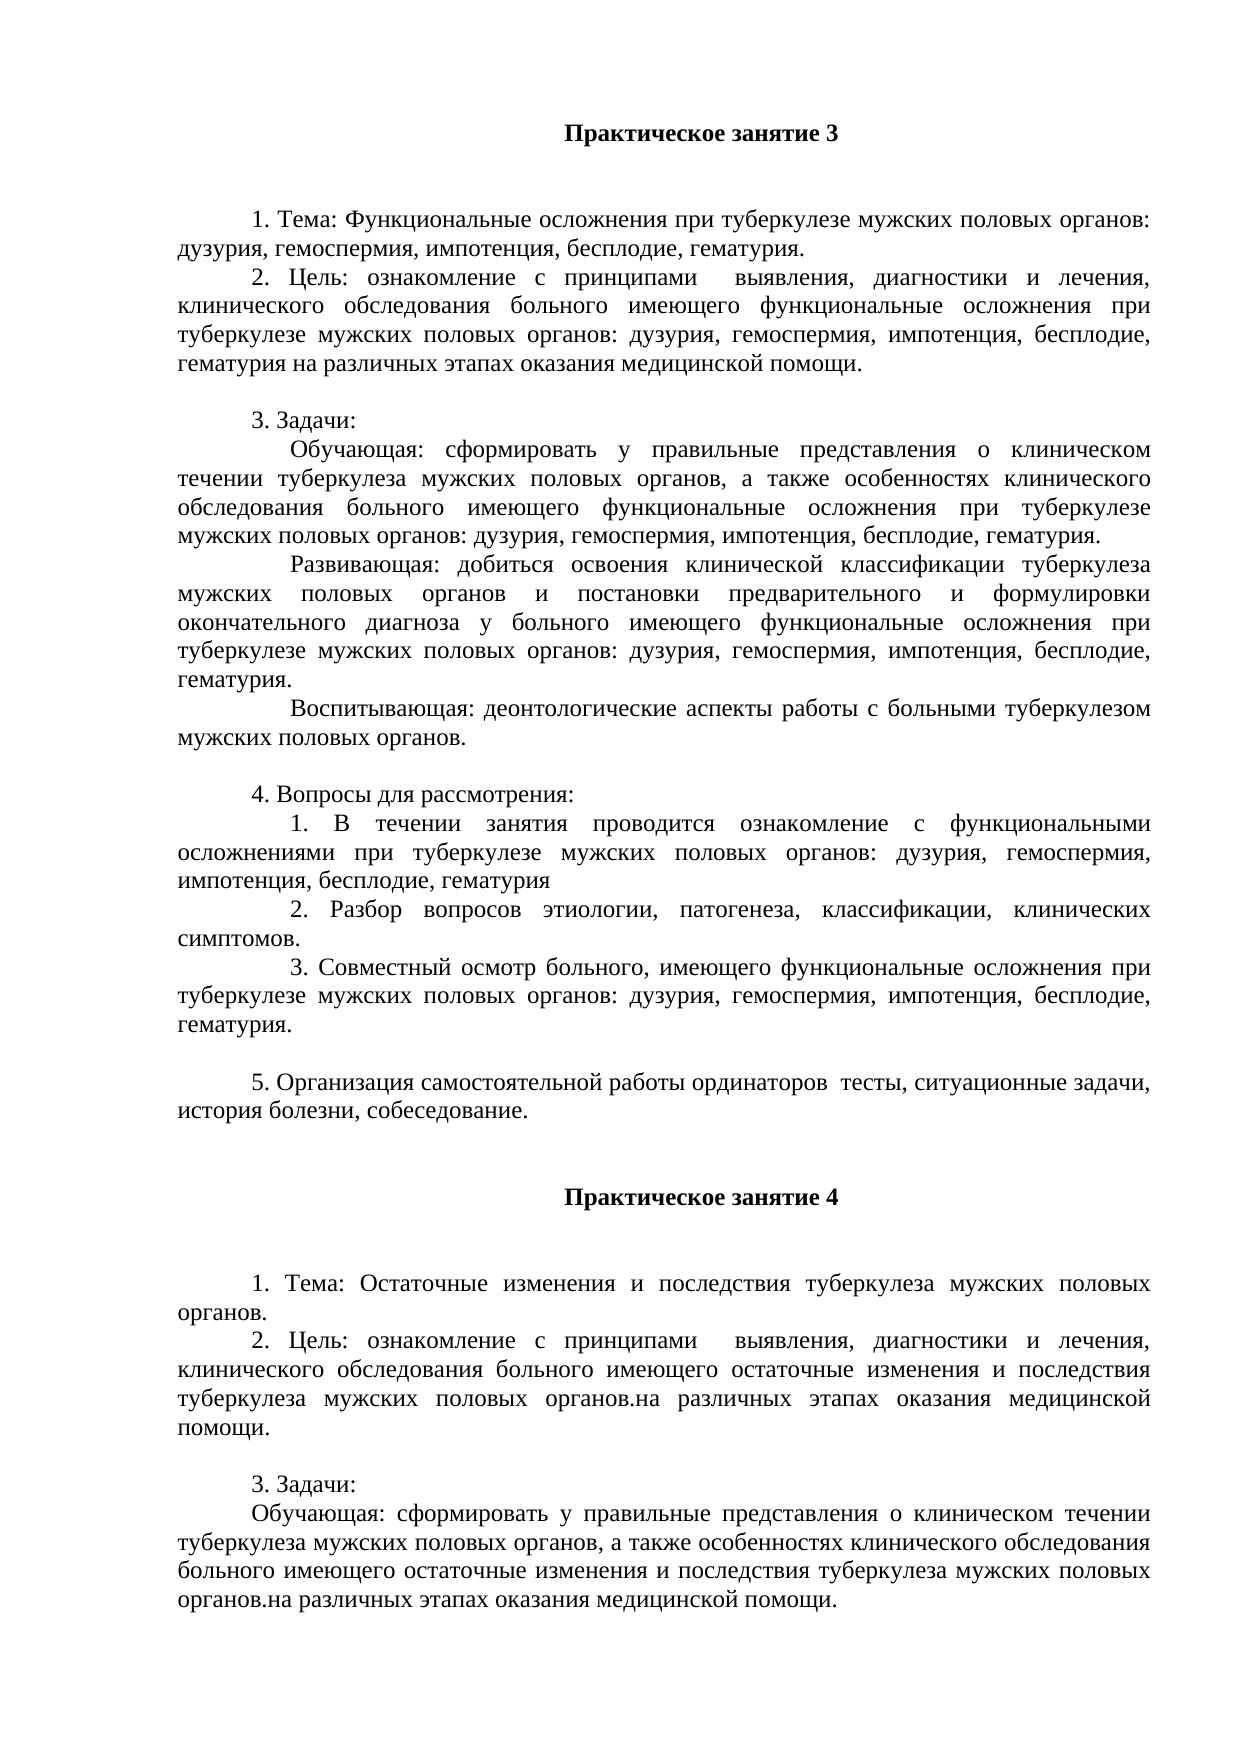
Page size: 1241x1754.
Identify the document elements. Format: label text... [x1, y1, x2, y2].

text 1. Тема: Функциональные осложнения при туберкулезе мужских половых органов: дузурия, гемоспермия, импотенция, бесплодие, гематурия. [177, 204, 1152, 262]
text 3. Совместный осмотр больного, имеющего функциональные осложнения при туберкулезе мужских половых органов: дузурия, гемоспермия, импотенция, бесплодие, гематурия. [177, 952, 1152, 1038]
text 1. Тема: Остаточные изменения и последствия туберкулеза мужских половых органов. [177, 1268, 1152, 1326]
text 3. Задачи: [177, 406, 1152, 434]
text 3. Задачи: [177, 1469, 1152, 1498]
text 2. Цель: ознакомление с принципами выявления, диагностики и лечения, клинического обследования больного имеющего функциональные осложнения при туберкулезе мужских половых органов: дузурия, гемоспермия, импотенция, бесплодие, гематурия на различных этапах оказания медицинской помощи. [177, 262, 1152, 377]
text 5. Организация самостоятельной работы ординаторов тесты, ситуационные задачи, история болезни, собеседование. [177, 1067, 1152, 1124]
text 2. Цель: ознакомление с принципами выявления, диагностики и лечения, клинического обследования больного имеющего остаточные изменения и последствия туберкулеза мужских половых органов.на различных этапах оказания медицинской помощи. [177, 1326, 1152, 1441]
text Воспитывающая: деонтологические аспекты работы с больными туберкулезом мужских половых органов. [177, 693, 1152, 751]
text 4. Вопросы для рассмотрения: [177, 779, 1152, 808]
text Обучающая: сформировать у правильные представления о клиническом течении туберкулеза мужских половых органов, а также особенностях клинического обследования больного имеющего функциональные осложнения при туберкулезе мужских половых органов: дузурия, гемоспермия, импотенция, бесплодие, гематурия. [177, 434, 1152, 549]
text Практическое занятие 3 [177, 118, 1152, 147]
text 2. Разбор вопросов этиологии, патогенеза, классификации, клинических симптомов. [177, 894, 1152, 952]
text Развивающая: добиться освоения клинической классификации туберкулеза мужских половых органов и постановки предварительного и формулировки окончательного диагноза у больного имеющего функциональные осложнения при туберкулезе мужских половых органов: дузурия, гемоспермия, импотенция, бесплодие, гематурия. [177, 549, 1152, 693]
text Обучающая: сформировать у правильные представления о клиническом течении туберкулеза мужских половых органов, а также особенностях клинического обследования больного имеющего остаточные изменения и последствия туберкулеза мужских половых органов.на различных этапах оказания медицинской помощи. [177, 1498, 1152, 1613]
text Практическое занятие 4 [177, 1182, 1152, 1211]
text 1. В течении занятия проводится ознакомление с функциональными осложнениями при туберкулезе мужских половых органов: дузурия, гемоспермия, импотенция, бесплодие, гематурия [177, 808, 1152, 894]
